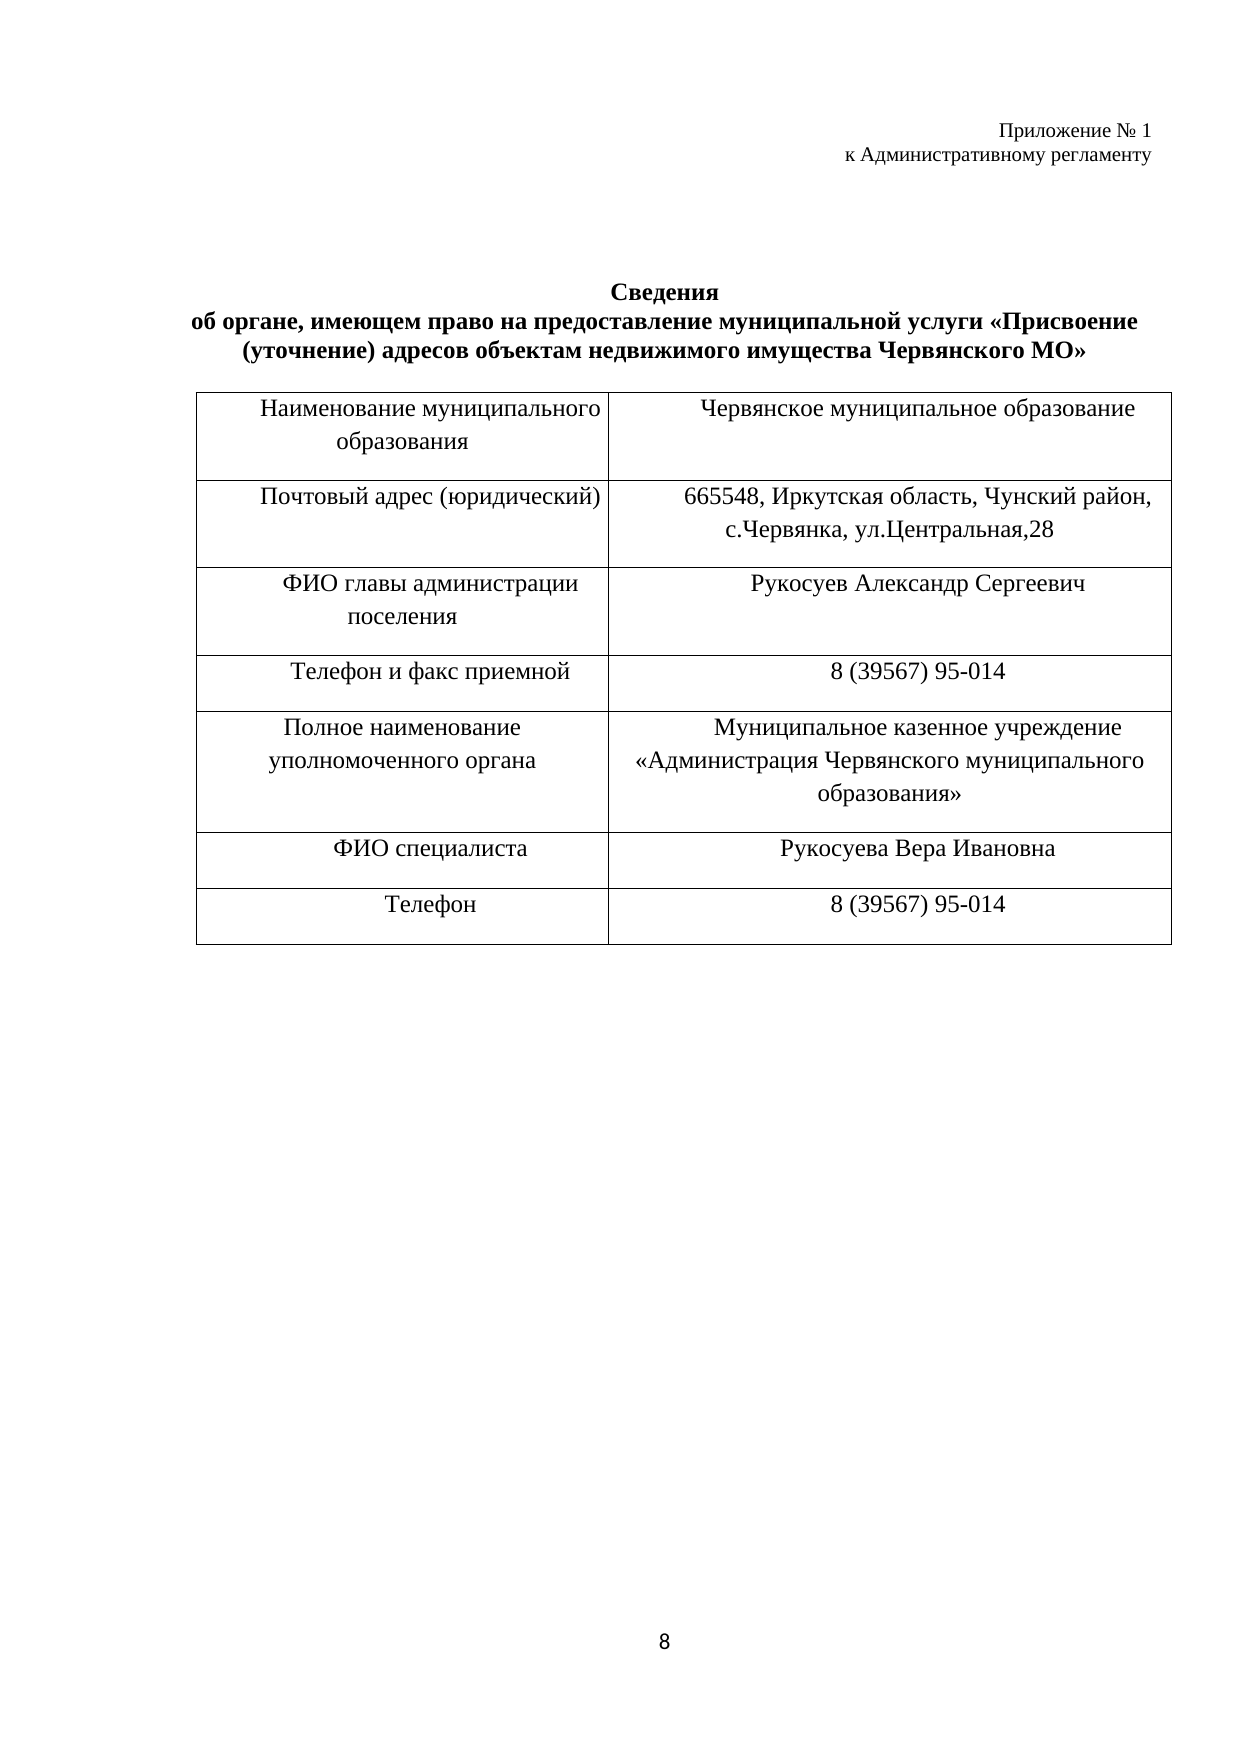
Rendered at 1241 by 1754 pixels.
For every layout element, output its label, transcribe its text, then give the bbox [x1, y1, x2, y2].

table_cell Телефон и факс приемной [197, 656, 608, 711]
table_cell 8 (39567) 95-014 [609, 889, 1171, 944]
table_cell Рукосуев Александр Сергеевич [609, 568, 1171, 655]
table_cell Рукосуева Вера Ивановна [609, 833, 1171, 888]
table_cell Полное наименование уполномоченного органа [197, 712, 608, 832]
table_cell 8 (39567) 95-014 [609, 656, 1171, 711]
table_cell Телефон [197, 889, 608, 944]
table_header Червянское муниципальное образование [609, 393, 1171, 480]
table_cell Почтовый адрес (юридический) [197, 481, 608, 567]
table_header Приложение № 1 к Административному регламенту [627, 118, 1163, 191]
table_cell 665548, Иркутская область, Чунский район, с.Червянка, ул.Центральная,28 [609, 481, 1171, 567]
title об органе, имеющем право на предоставление муниципальной услуги «Присвоение (уточнение) адресов объектам недвижимого имущества Червянского МО» [177, 306, 1152, 363]
table_header Наименование муниципального образования [197, 393, 608, 480]
table_cell ФИО специалиста [197, 833, 608, 888]
table_cell Муниципальное казенное учреждение «Администрация Червянского муниципального образования» [609, 712, 1171, 832]
title Сведения [177, 277, 1152, 306]
table_cell ФИО главы администрации поселения [197, 568, 608, 655]
